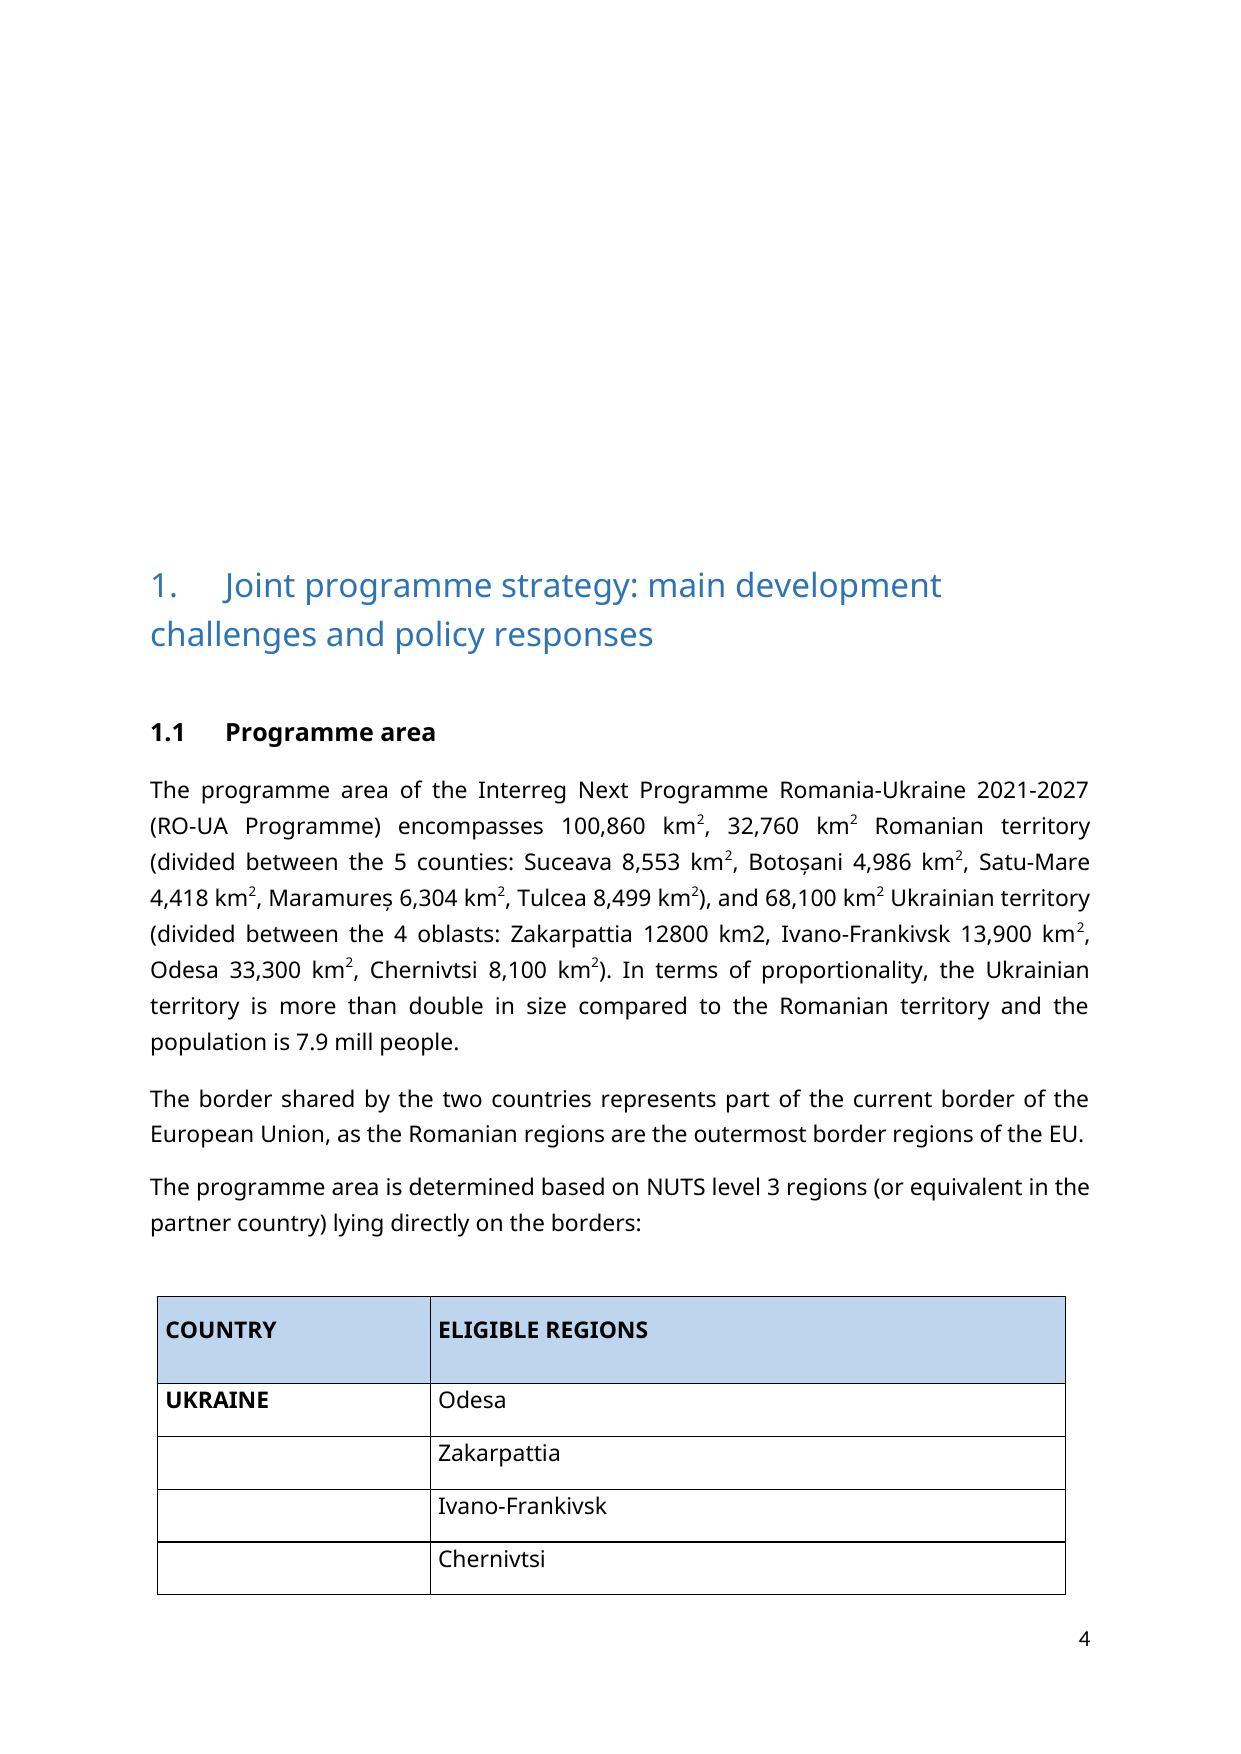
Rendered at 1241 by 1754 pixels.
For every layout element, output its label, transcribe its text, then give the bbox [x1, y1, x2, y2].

text The programme area of the Interreg Next Programme Romania-Ukraine 2021-2027 (RO-UA Programme) encompasses 100,860 km2, 32,760 km2 Romanian territory (divided between the 5 counties: Suceava 8,553 km2, Botoșani 4,986 km2, Satu-Mare 4,418 km2, Maramureș 6,304 km2, Tulcea 8,499 km2), and 68,100 km2 Ukrainian territory (divided between the 4 oblasts: Zakarpattia 12800 km2, Ivano-Frankivsk 13,900 km2, Odesa 33,300 km2, Chernivtsi 8,100 km2). In terms of proportionality, the Ukrainian territory is more than double in size compared to the Romanian territory and the population is 7.9 mill people. [150, 774, 1090, 1057]
text The border shared by the two countries represents part of the current border of the European Union, as the Romanian regions are the outermost border regions of the EU. [150, 1082, 1090, 1150]
table_header COUNTRY [158, 1297, 430, 1383]
table_cell Odesa [431, 1384, 1065, 1436]
text The programme area is determined based on NUTS level 3 regions (or equivalent in the partner country) lying directly on the borders: [150, 1171, 1090, 1238]
table_cell Chernivtsi [431, 1543, 1065, 1594]
table_cell [158, 1543, 430, 1594]
table_cell [158, 1490, 430, 1541]
subtitle 1. Joint programme strategy: main development challenges and policy responses [150, 562, 1090, 656]
subtitle Programme area [150, 714, 1090, 748]
table_cell Zakarpattia [431, 1437, 1065, 1489]
table_cell Ivano-Frankivsk [431, 1490, 1065, 1541]
table_header ELIGIBLE REGIONS [431, 1297, 1065, 1383]
table_cell [158, 1437, 430, 1489]
table_cell UKRAINE [158, 1384, 430, 1436]
